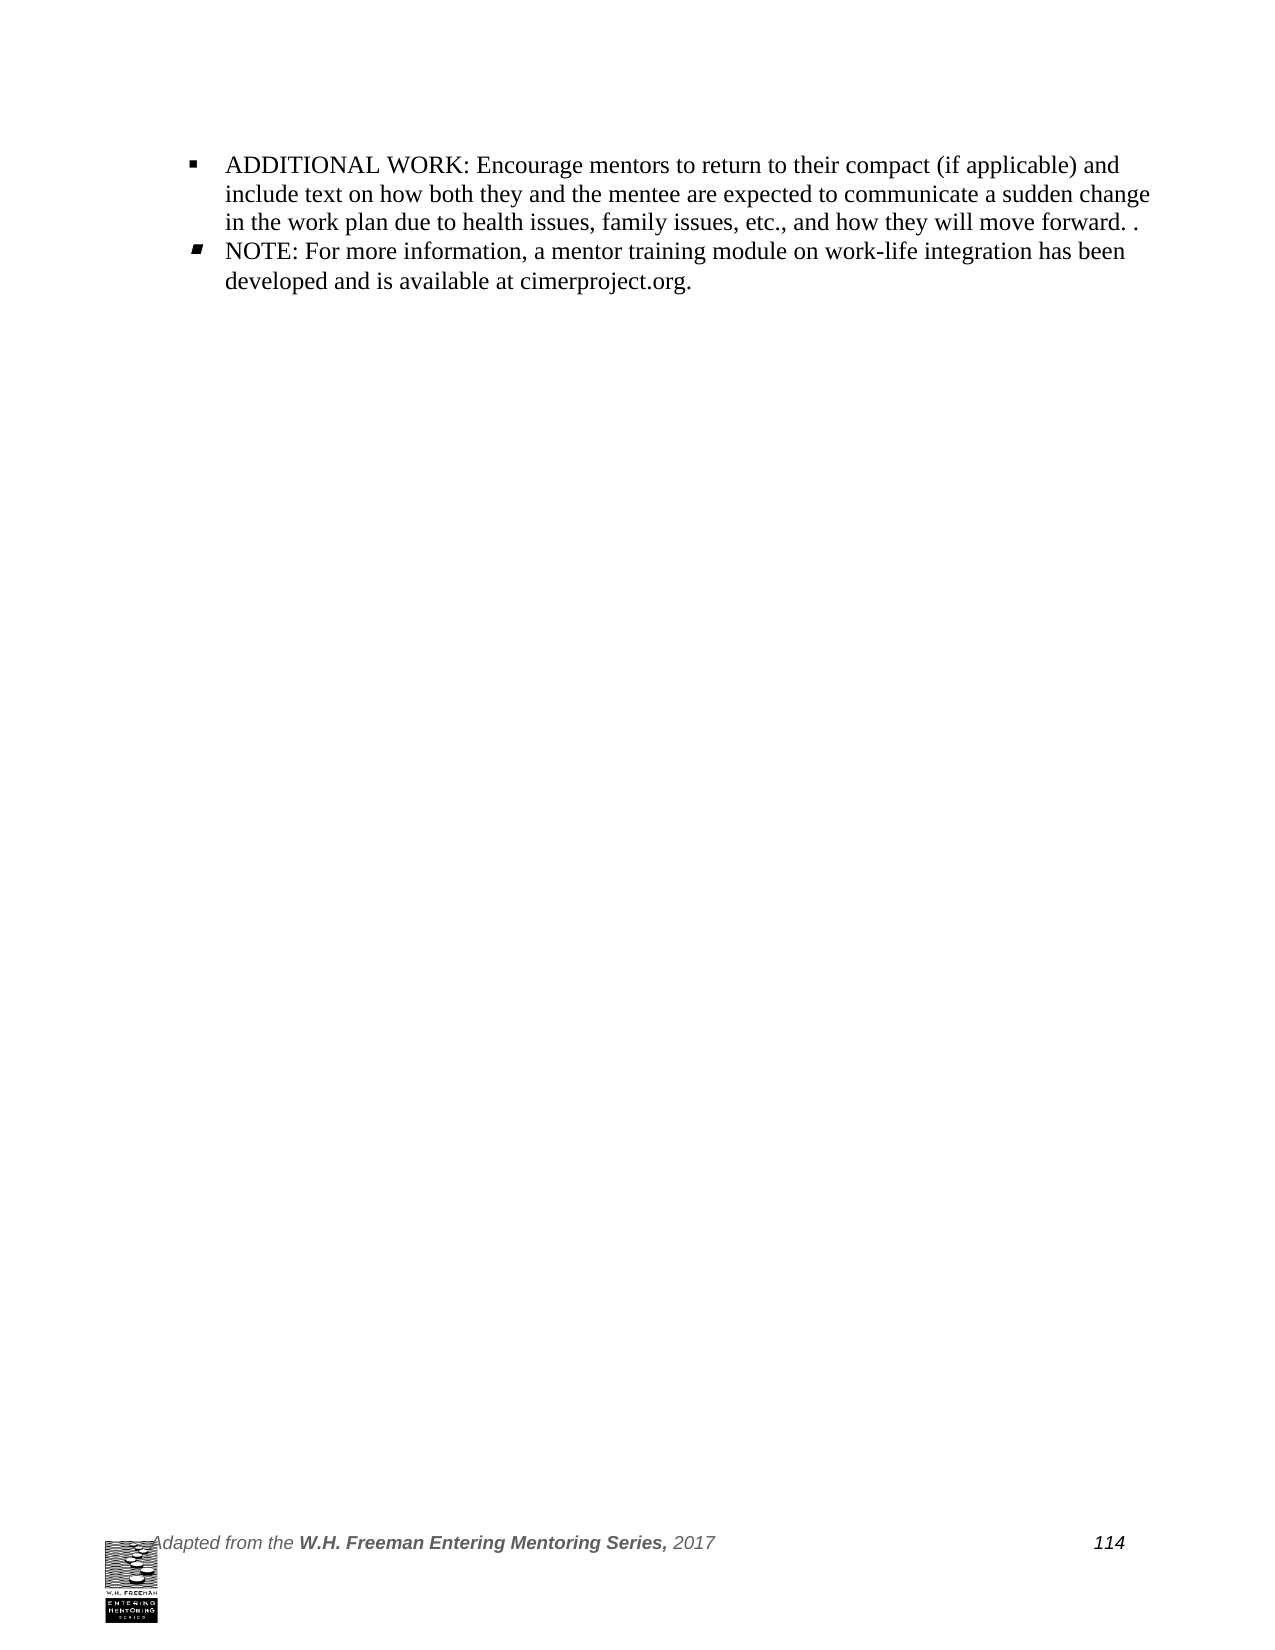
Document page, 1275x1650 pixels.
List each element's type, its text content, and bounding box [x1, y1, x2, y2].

list NOTE: For more information, a mentor training module on work-life integration has been developed and is available at cimerproject.org. [187, 236, 1162, 295]
list ADDITIONAL WORK: Encourage mentors to return to their compact (if applicable) and include text on how both they and the mentee are expected to communicate a sudden change in the work plan due to health issues, family issues, etc., and how they will move forward. . [187, 150, 1162, 236]
picture [104, 1541, 158, 1623]
